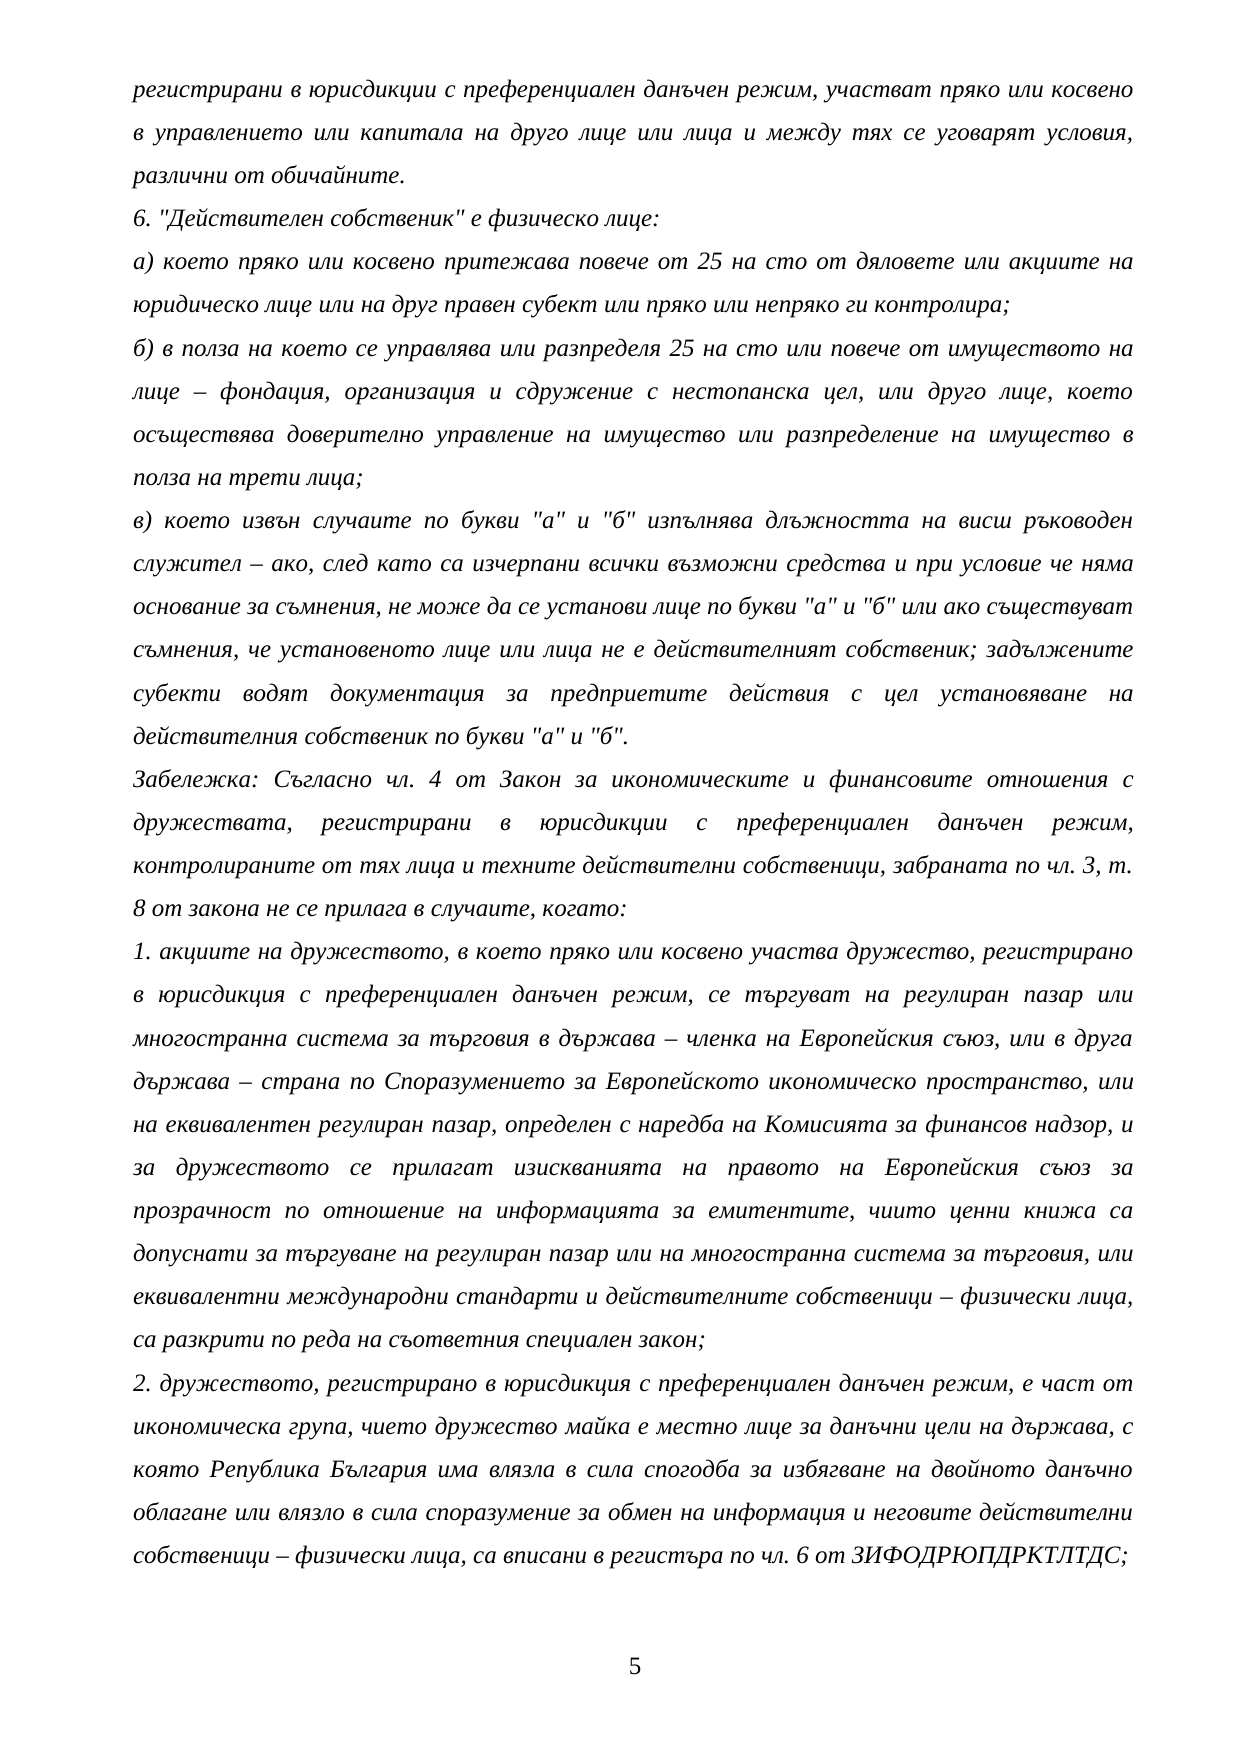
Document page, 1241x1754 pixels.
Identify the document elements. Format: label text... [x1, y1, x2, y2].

text Забележка: Съгласно чл. 4 от Закон за икономическите и финансовите отношения с дружествата, регистрирани в юрисдикции с преференциален данъчен режим, контролираните от тях лица и техните действителни собственици, забраната по чл. 3, т. 8 от закона не се прилага в случаите, когато: [133, 764, 1137, 922]
text а) което пряко или косвено притежава повече от 25 на сто от дяловете или акциите на юридическо лице или на друг правен субект или пряко или непряко ги контролира; [133, 246, 1137, 318]
text в) което извън случаите по букви "а" и "б" изпълнява длъжността на висш ръководен служител – ако, след като са изчерпани всички възможни средства и при условие че няма основание за съмнения, не може да се установи лице по букви "а" и "б" или ако съществуват съмнения, че установеното лице или лица не е действителният собственик; задължените субекти водят документация за предприетите действия с цел установяване на действителния собственик по букви "а" и "б". [133, 505, 1137, 749]
text 6. "Действителен собственик" е физическо лице: [133, 203, 1137, 232]
text 1. акциите на дружеството, в което пряко или косвено участва дружество, регистрирано в юрисдикция с преференциален данъчен режим, се търгуват на регулиран пазар или многостранна система за търговия в държава – членка на Европейския съюз, или в друга държава – страна по Споразумението за Европейското икономическо пространство, или на еквивалентен регулиран пазар, определен с наредба на Комисията за финансов надзор, и за дружеството се прилагат изискванията на правото на Европейския съюз за прозрачност по отношение на информацията за емитентите, чиито ценни книжа са допуснати за търгуване на регулиран пазар или на многостранна система за търговия, или еквивалентни международни стандарти и действителните собственици – физически лица, са разкрити по реда на съответния специален закон; [133, 936, 1137, 1353]
text 2. дружеството, регистрирано в юрисдикция с преференциален данъчен режим, е част от икономическа група, чието дружество майка е местно лице за данъчни цели на държава, с която Република България има влязла в сила спогодба за избягване на двойното данъчно облагане или влязло в сила споразумение за обмен на информация и неговите действителни собственици – физически лица, са вписани в регистъра по чл. 6 от ЗИФОДРЮПДРКТЛТДС; [133, 1368, 1137, 1569]
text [133, 74, 1137, 189]
text б) в полза на което се управлява или разпределя 25 на сто или повече от имуществото на лице – фондация, организация и сдружение с нестопанска цел, или друго лице, което осъществява доверително управление на имущество или разпределение на имущество в полза на трети лица; [133, 333, 1137, 491]
